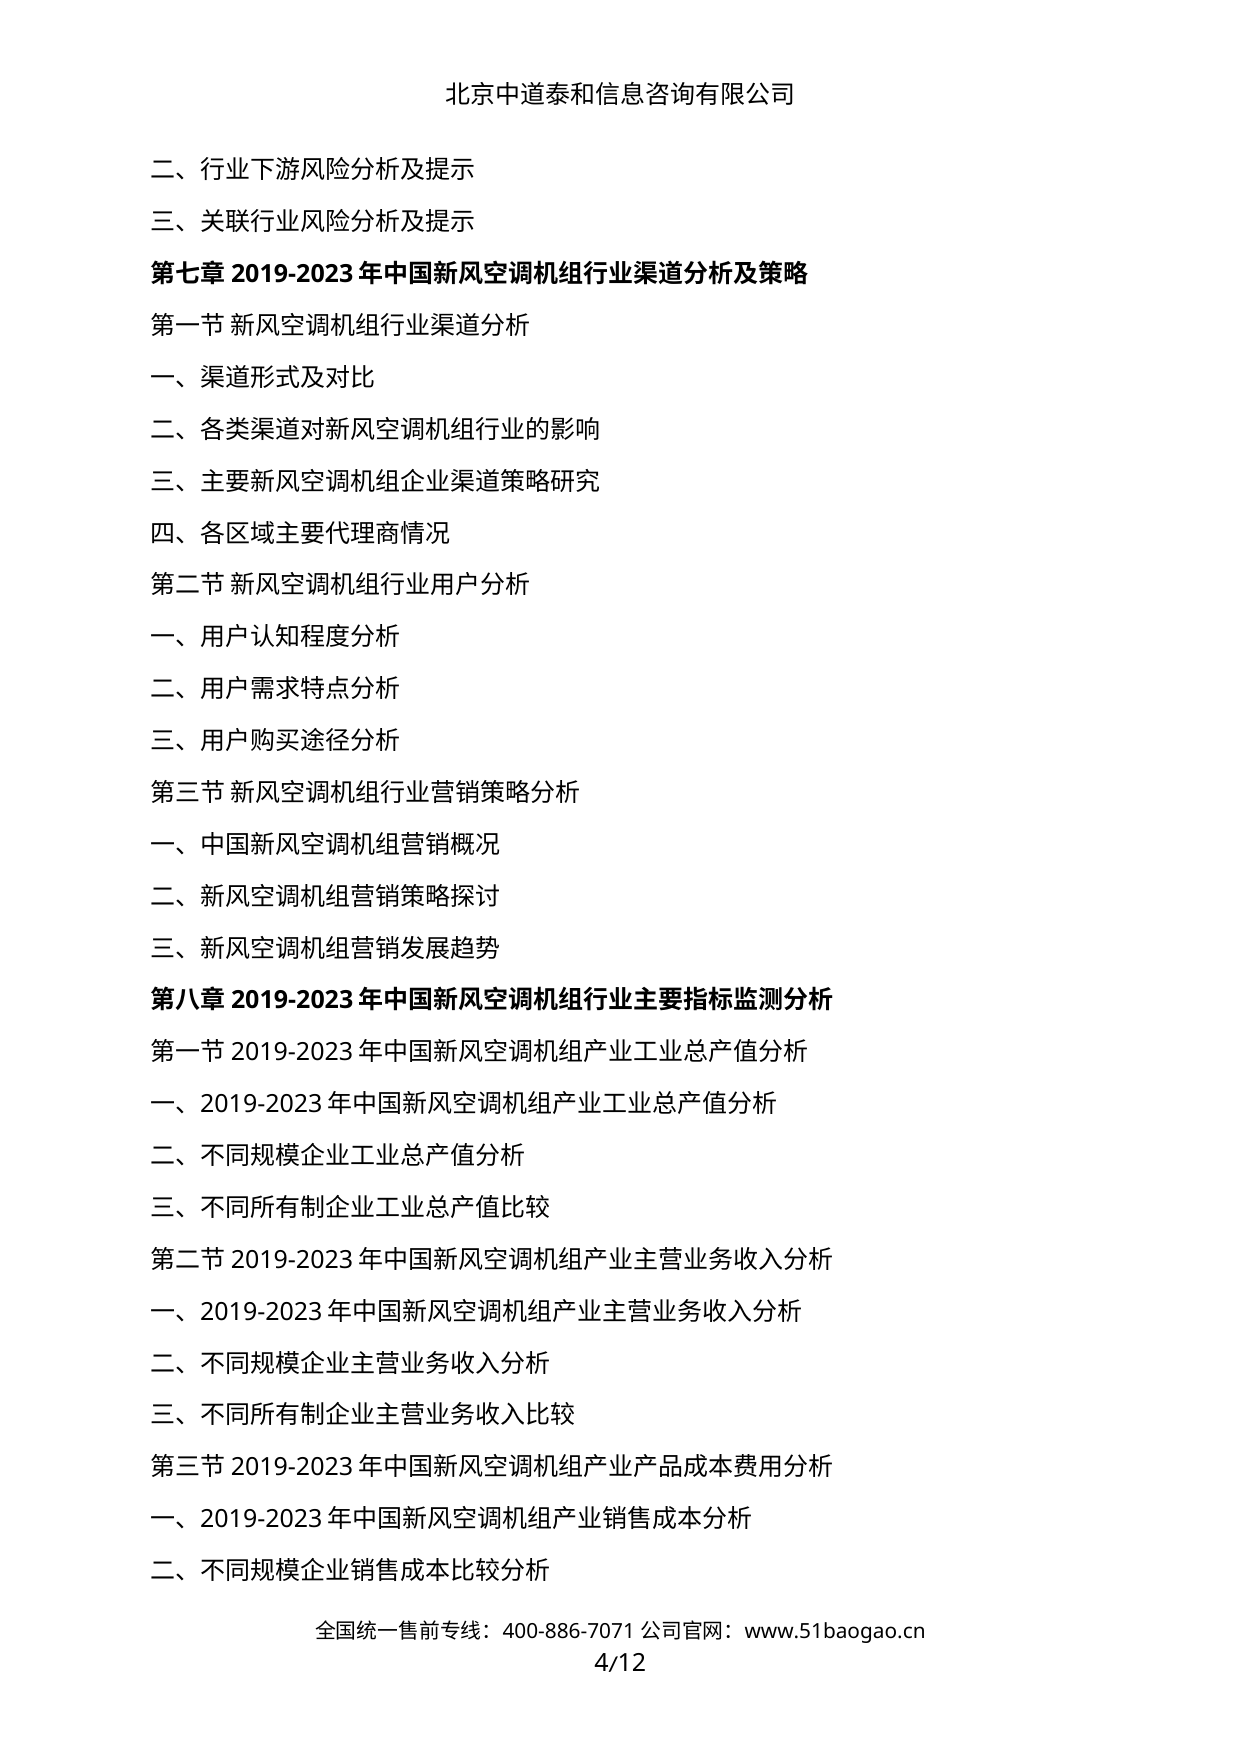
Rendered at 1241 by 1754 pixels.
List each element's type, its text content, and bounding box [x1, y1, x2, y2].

text 一、用户认知程度分析 [150, 617, 1090, 653]
text 三、用户购买途径分析 [150, 721, 1090, 757]
text 一、2019-2023年中国新风空调机组产业销售成本分析 [150, 1499, 1090, 1535]
text 一、2019-2023年中国新风空调机组产业工业总产值分析 [150, 1084, 1090, 1120]
text 三、不同所有制企业主营业务收入比较 [150, 1395, 1090, 1431]
text 三、不同所有制企业工业总产值比较 [150, 1187, 1090, 1224]
text 三、关联行业风险分析及提示 [150, 202, 1090, 238]
text 第八章 2019-2023年中国新风空调机组行业主要指标监测分析 [150, 980, 1090, 1016]
text 二、新风空调机组营销策略探讨 [150, 876, 1090, 912]
text 第三节 新风空调机组行业营销策略分析 [150, 772, 1090, 809]
text 一、2019-2023年中国新风空调机组产业主营业务收入分析 [150, 1291, 1090, 1327]
text 四、各区域主要代理商情况 [150, 513, 1090, 549]
text 第三节 2019-2023年中国新风空调机组产业产品成本费用分析 [150, 1447, 1090, 1483]
text 第一节 新风空调机组行业渠道分析 [150, 306, 1090, 342]
text 二、各类渠道对新风空调机组行业的影响 [150, 409, 1090, 446]
text 三、主要新风空调机组企业渠道策略研究 [150, 461, 1090, 497]
text 三、新风空调机组营销发展趋势 [150, 928, 1090, 964]
text 一、中国新风空调机组营销概况 [150, 824, 1090, 861]
text 第二节 新风空调机组行业用户分析 [150, 565, 1090, 601]
text 第七章 2019-2023年中国新风空调机组行业渠道分析及策略 [150, 254, 1090, 290]
text 一、渠道形式及对比 [150, 357, 1090, 394]
text 第一节 2019-2023年中国新风空调机组产业工业总产值分析 [150, 1032, 1090, 1068]
text 二、用户需求特点分析 [150, 669, 1090, 705]
text 二、不同规模企业主营业务收入分析 [150, 1343, 1090, 1379]
text 第二节 2019-2023年中国新风空调机组产业主营业务收入分析 [150, 1239, 1090, 1276]
text 二、不同规模企业销售成本比较分析 [150, 1551, 1090, 1587]
text 二、不同规模企业工业总产值分析 [150, 1136, 1090, 1172]
text 二、行业下游风险分析及提示 [150, 150, 1090, 186]
